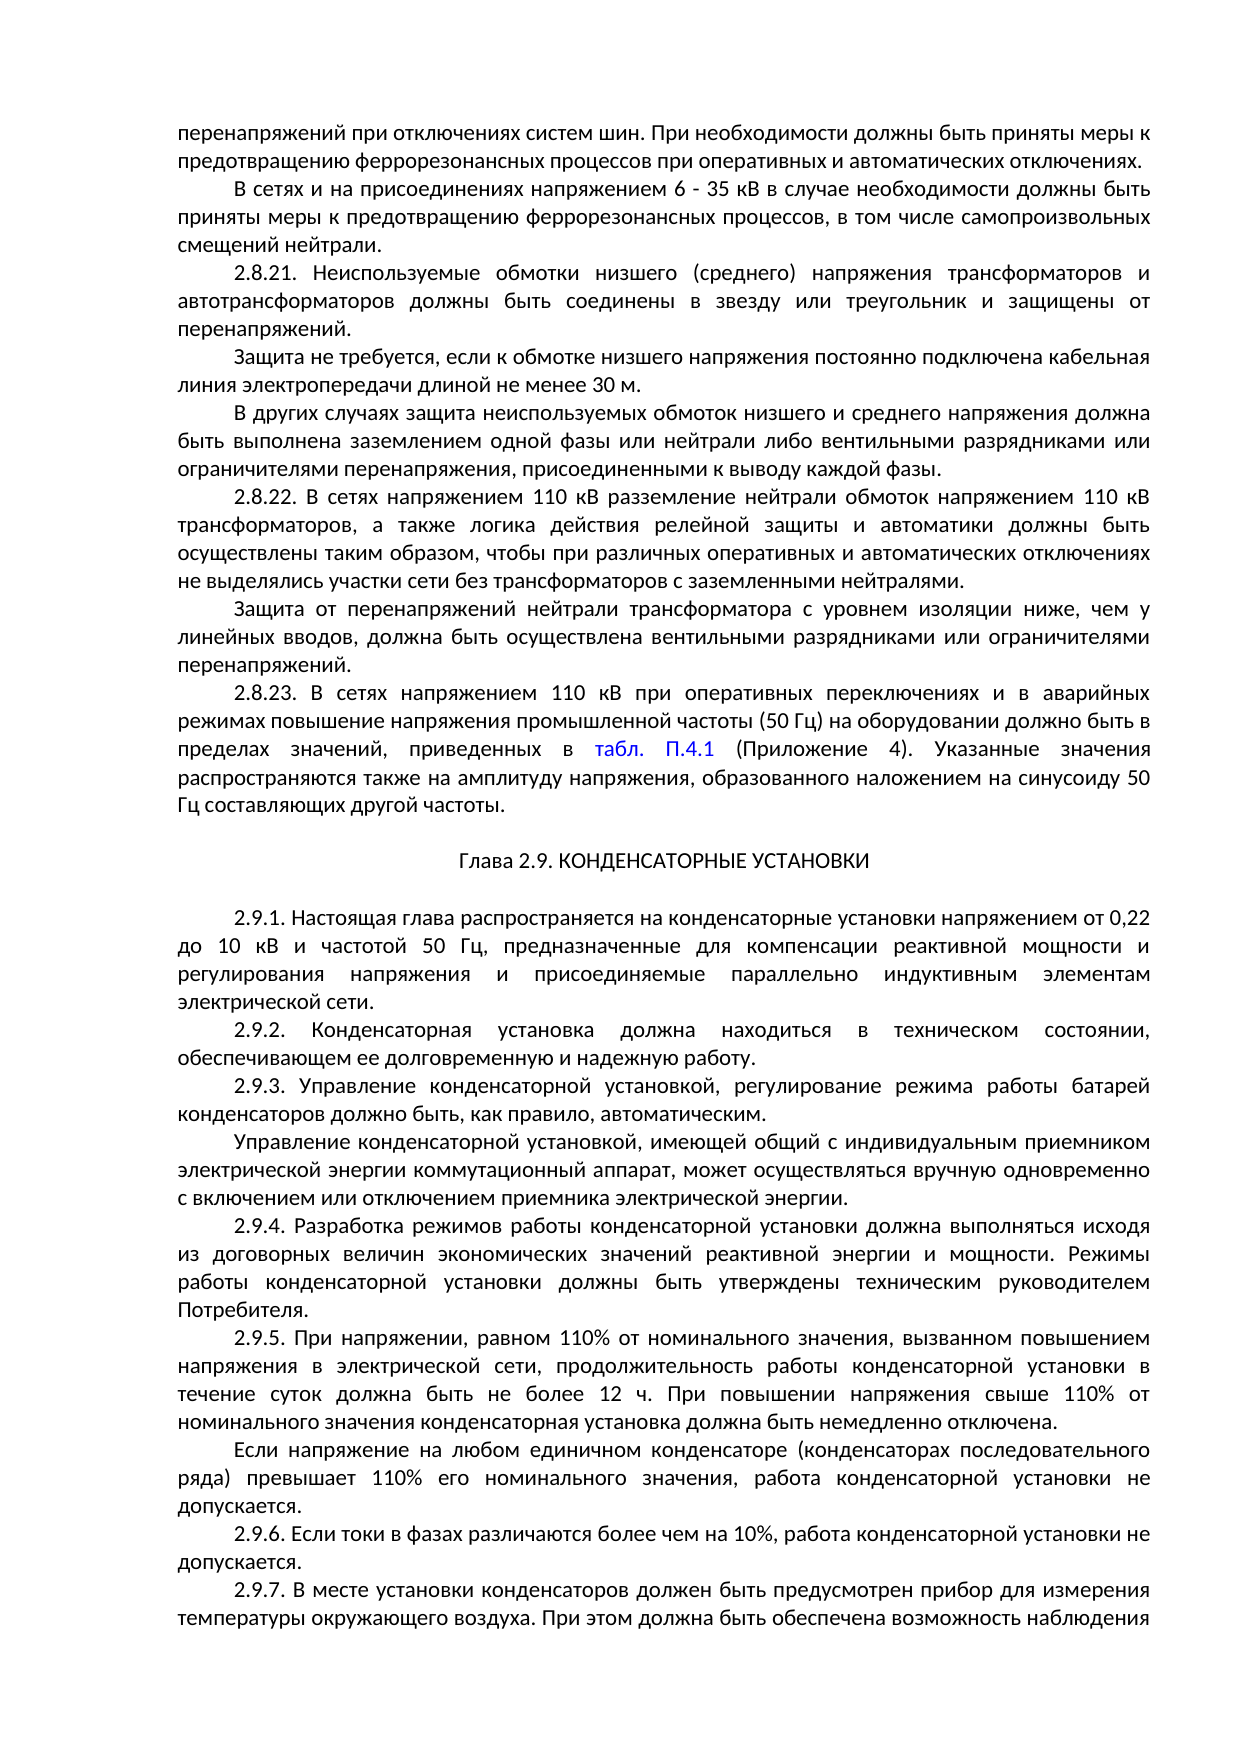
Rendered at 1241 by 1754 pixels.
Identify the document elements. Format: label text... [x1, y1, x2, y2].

text 2.8.23. В сетях напряжением 110 кВ при оперативных переключениях и в аварийных режимах повышение напряжения промышленной частоты (50 Гц) на оборудовании должно быть в пределах значений, приведенных в табл. П.4.1 (Приложение 4). Указанные значения распространяются также на амплитуду напряжения, образованного наложением на синусоиду 50 Гц составляющих другой частоты. [177, 678, 1152, 819]
text Защита от перенапряжений нейтрали трансформатора с уровнем изоляции ниже, чем у линейных вводов, должна быть осуществлена вентильными разрядниками или ограничителями перенапряжений. [177, 594, 1152, 678]
text 2.9.2. Конденсаторная установка должна находиться в техническом состоянии, обеспечивающем ее долговременную и надежную работу. [177, 1015, 1152, 1071]
text 2.8.22. В сетях напряжением 110 кВ разземление нейтрали обмоток напряжением 110 кВ трансформаторов, а также логика действия релейной защиты и автоматики должны быть осуществлены таким образом, чтобы при различных оперативных и автоматических отключениях не выделялись участки сети без трансформаторов с заземленными нейтралями. [177, 482, 1152, 594]
text Если напряжение на любом единичном конденсаторе (конденсаторах последовательного ряда) превышает 110% его номинального значения, работа конденсаторной установки не допускается. [177, 1435, 1152, 1519]
text 2.9.1. Настоящая глава распространяется на конденсаторные установки напряжением от 0,22 до 10 кВ и частотой 50 Гц, предназначенные для компенсации реактивной мощности и регулирования напряжения и присоединяемые параллельно индуктивным элементам электрической сети. [177, 903, 1152, 1015]
text В других случаях защита неиспользуемых обмоток низшего и среднего напряжения должна быть выполнена заземлением одной фазы или нейтрали либо вентильными разрядниками или ограничителями перенапряжения, присоединенными к выводу каждой фазы. [177, 398, 1152, 482]
text 2.9.3. Управление конденсаторной установкой, регулирование режима работы батарей конденсаторов должно быть, как правило, автоматическим. [177, 1071, 1152, 1127]
text 2.9.6. Если токи в фазах различаются более чем на 10%, работа конденсаторной установки не допускается. [177, 1519, 1152, 1575]
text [177, 1575, 1152, 1631]
text Управление конденсаторной установкой, имеющей общий с индивидуальным приемником электрической энергии коммутационный аппарат, может осуществляться вручную одновременно с включением или отключением приемника электрической энергии. [177, 1127, 1152, 1211]
text В сетях и на присоединениях напряжением 6 - 35 кВ в случае необходимости должны быть приняты меры к предотвращению феррорезонансных процессов, в том числе самопроизвольных смещений нейтрали. [177, 174, 1152, 258]
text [177, 118, 1152, 174]
text 2.8.21. Неиспользуемые обмотки низшего (среднего) напряжения трансформаторов и автотрансформаторов должны быть соединены в звезду или треугольник и защищены от перенапряжений. [177, 258, 1152, 342]
text Защита не требуется, если к обмотке низшего напряжения постоянно подключена кабельная линия электропередачи длиной не менее 30 м. [177, 342, 1152, 398]
text 2.9.4. Разработка режимов работы конденсаторной установки должна выполняться исходя из договорных величин экономических значений реактивной энергии и мощности. Режимы работы конденсаторной установки должны быть утверждены техническим руководителем Потребителя. [177, 1211, 1152, 1323]
text Глава 2.9. КОНДЕНСАТОРНЫЕ УСТАНОВКИ [177, 847, 1152, 875]
text 2.9.5. При напряжении, равном 110% от номинального значения, вызванном повышением напряжения в электрической сети, продолжительность работы конденсаторной установки в течение суток должна быть не более 12 ч. При повышении напряжения свыше 110% от номинального значения конденсаторная установка должна быть немедленно отключена. [177, 1323, 1152, 1435]
